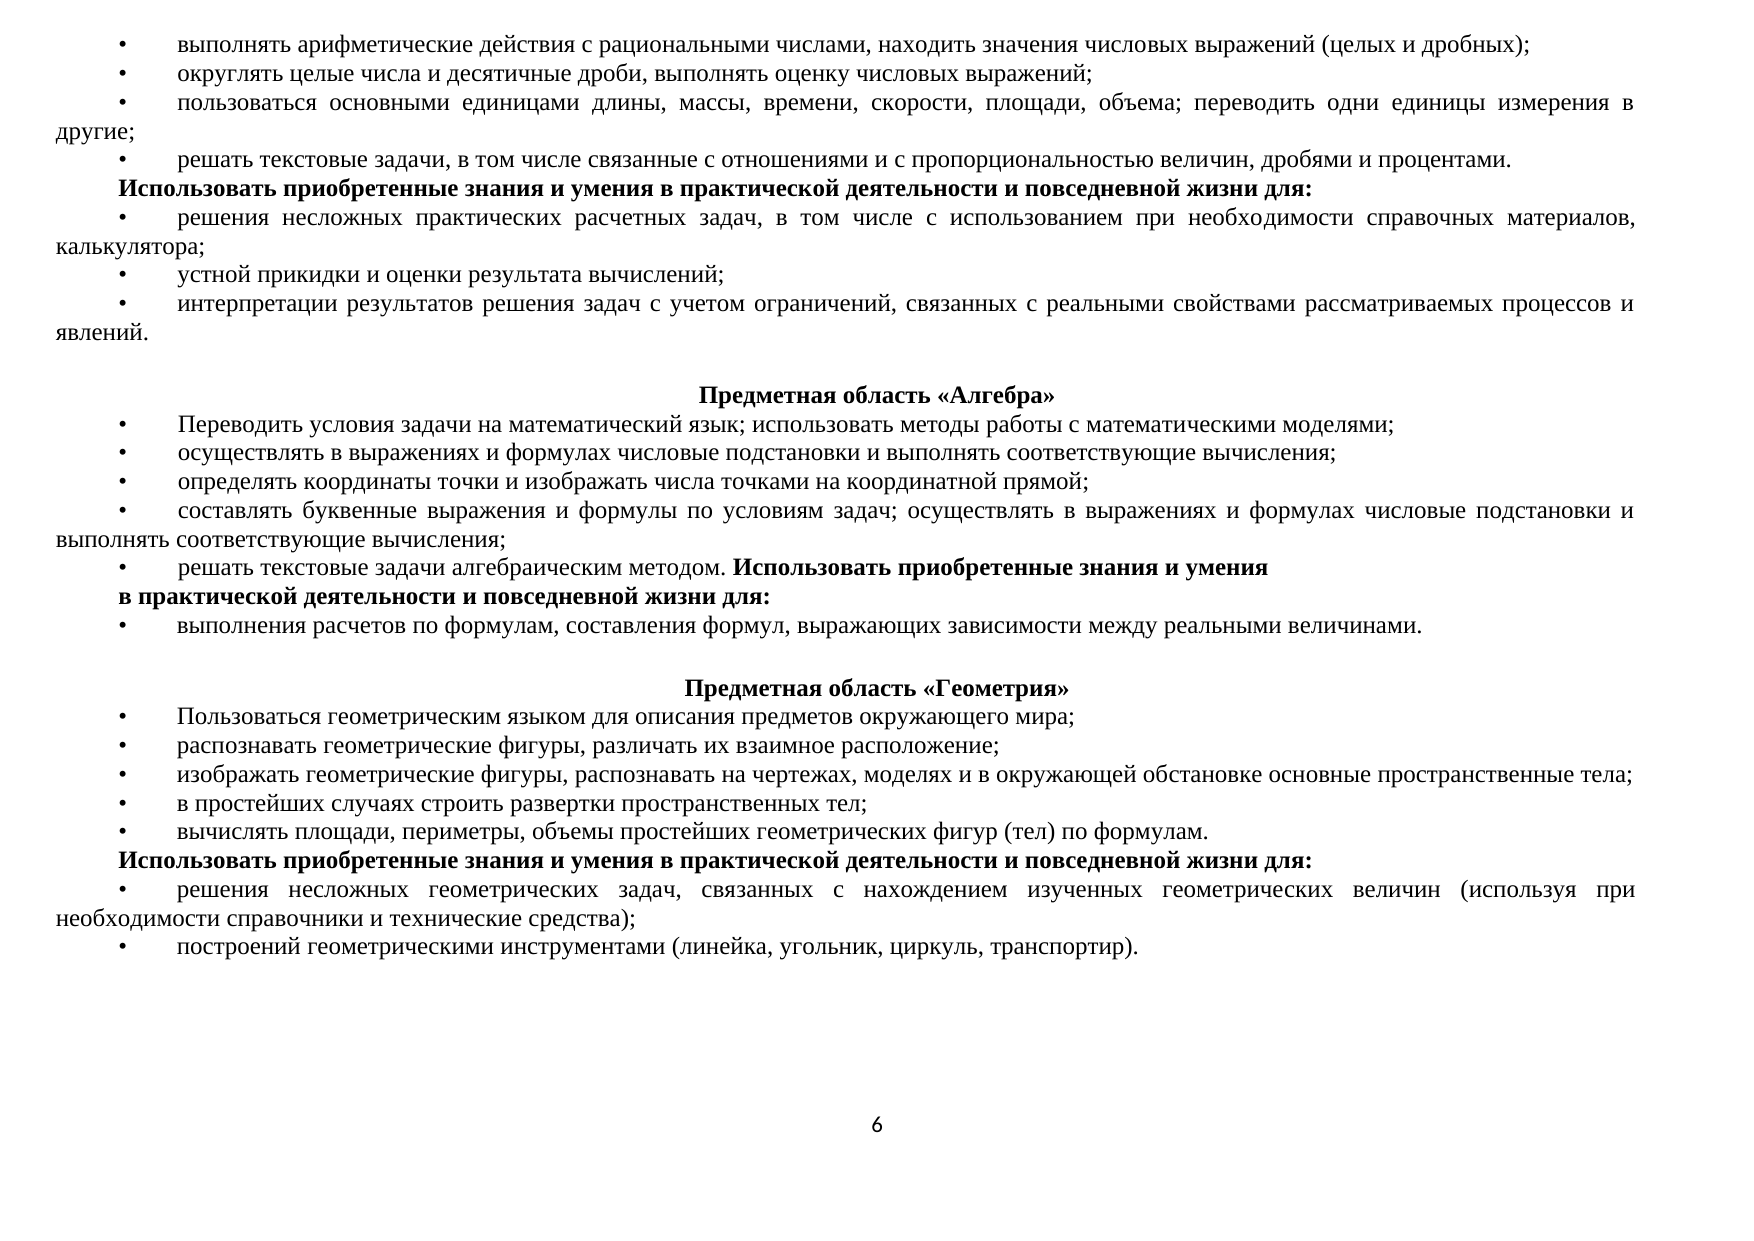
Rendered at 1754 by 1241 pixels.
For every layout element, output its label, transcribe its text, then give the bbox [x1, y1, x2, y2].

list осуществлять в выражениях и формулах числовые подстановки и выполнять соответствующие вычисления; [56, 437, 1636, 466]
list пользоваться основными единицами длины, массы, времени, скорости, площади, объема; переводить одни единицы измерения в другие; [56, 87, 1636, 144]
list выполнять арифметические действия с рациональными числами, находить значения числовых выражений (целых и дробных); [56, 29, 1636, 58]
text Использовать приобретенные знания и умения в практической деятельности и повседневной жизни для: [56, 173, 1636, 202]
list вычислять площади, периметры, объемы простейших геометрических фигур (тел) по формулам. [56, 816, 1636, 845]
list составлять буквенные выражения и формулы по условиям задач; осуществлять в выражениях и формулах числовые подстановки и выполнять соответствующие вычисления; [56, 495, 1636, 552]
list распознавать геометрические фигуры, различать их взаимное расположение; [56, 730, 1636, 759]
list интерпретации результатов решения задач с учетом ограничений, связанных с реальными свойствами рассматриваемых процессов и явлений. [56, 288, 1636, 346]
list округлять целые числа и десятичные дроби, выполнять оценку числовых выражений; [56, 58, 1636, 87]
list устной прикидки и оценки результата вычислений; [56, 259, 1636, 288]
list построений геометрическими инструментами (линейка, угольник, циркуль, транспортир). [56, 931, 1636, 960]
text • выполнения расчетов по формулам, составления формул, выражающих зависимости между реальными величинами. [56, 610, 1636, 639]
text Предметная область «Алгебра» [56, 380, 1636, 409]
list изображать геометрические фигуры, распознавать на чертежах, моделях и в окружающей обстановке основные пространственные тела; [56, 759, 1636, 788]
list в простейших случаях строить развертки пространственных тел; [56, 788, 1636, 816]
list решения несложных геометрических задач, связанных с нахождением изученных геометрических величин (используя при необходимости справочники и технические средства); [56, 874, 1636, 931]
list решения несложных практических расчетных задач, в том числе с использованием при необходимости справочных материалов, калькулятора; [56, 202, 1636, 259]
list Пользоваться геометрическим языком для описания предметов окружающего мира; [56, 701, 1636, 730]
text в практической деятельности и повседневной жизни для: [56, 581, 1636, 610]
list решать текстовые задачи, в том числе связанные с отношениями и с пропорциональностью величин, дробями и процентами. [56, 144, 1636, 173]
list Переводить условия задачи на математический язык; использовать методы работы с математическими моделями; [56, 409, 1636, 437]
text Предметная область «Геометрия» [56, 673, 1636, 701]
text • решать текстовые задачи алгебраическим методом. Использовать приобретенные знания и умения [56, 552, 1636, 581]
list определять координаты точки и изображать числа точками на координатной прямой; [56, 466, 1636, 495]
text Использовать приобретенные знания и умения в практической деятельности и повседневной жизни для: [56, 845, 1636, 874]
